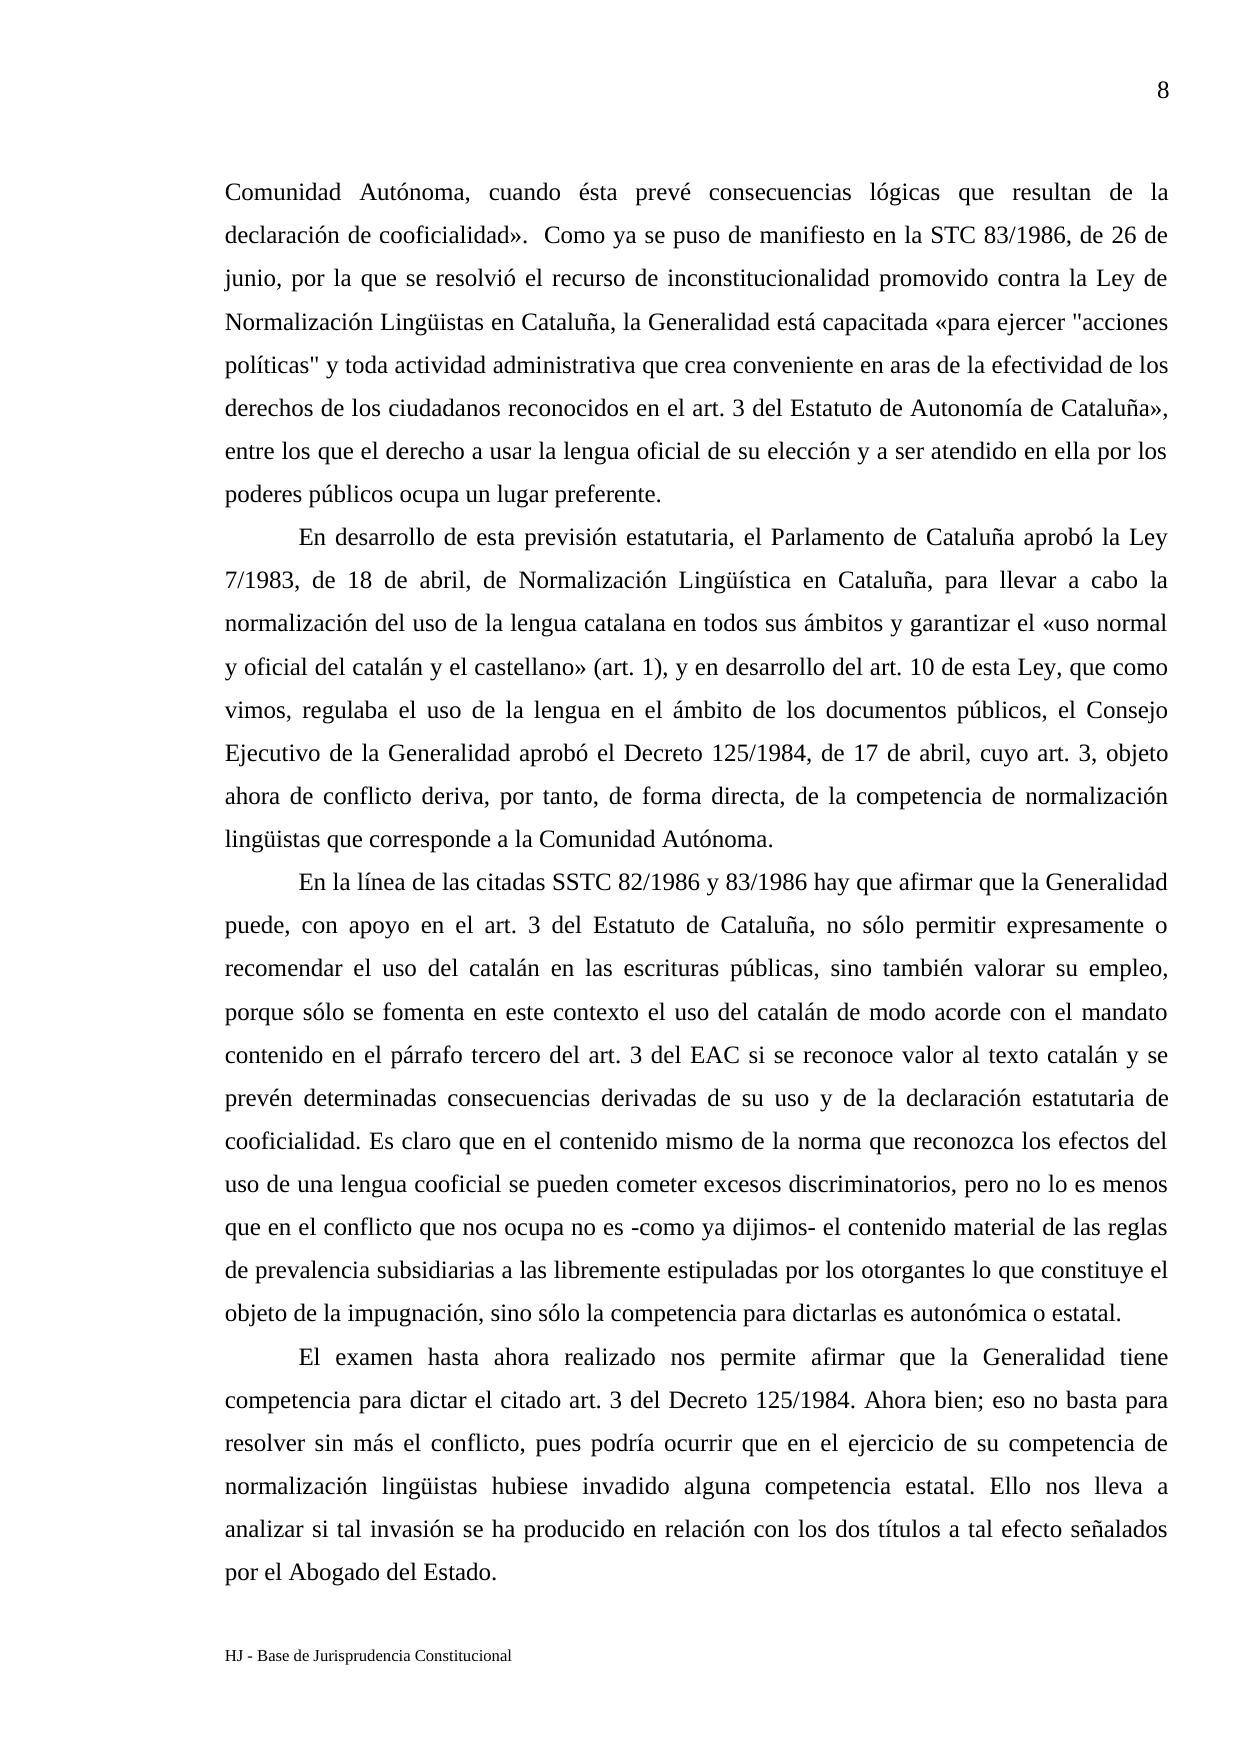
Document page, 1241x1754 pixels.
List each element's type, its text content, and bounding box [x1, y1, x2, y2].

text En la línea de las citadas SSTC 82/1986 y 83/1986 hay que afirmar que la Generalidad puede, con apoyo en el art. 3 del Estatuto de Cataluña, no sólo permitir expresamente o recomendar el uso del catalán en las escrituras públicas, sino también valorar su empleo, porque sólo se fomenta en este contexto el uso del catalán de modo acorde con el mandato contenido en el párrafo tercero del art. 3 del EAC si se reconoce valor al texto catalán y se prevén determinadas consecuencias derivadas de su uso y de la declaración estatutaria de cooficialidad. Es claro que en el contenido mismo de la norma que reconozca los efectos del uso de una lengua cooficial se pueden cometer excesos discriminatorios, pero no lo es menos que en el conflicto que nos ocupa no es -como ya dijimos- el contenido material de las reglas de prevalencia subsidiarias a las libremente estipuladas por los otorgantes lo que constituye el objeto de la impugnación, sino sólo la competencia para dictarlas es autonómica o estatal. [224, 867, 1169, 1327]
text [224, 177, 1169, 508]
text El examen hasta ahora realizado nos permite afirmar que la Generalidad tiene competencia para dictar el citado art. 3 del Decreto 125/1984. Ahora bien; eso no basta para resolver sin más el conflicto, pues podría ocurrir que en el ejercicio de su competencia de normalización lingüistas hubiese invadido alguna competencia estatal. Ello nos lleva a analizar si tal invasión se ha producido en relación con los dos títulos a tal efecto señalados por el Abogado del Estado. [224, 1342, 1169, 1586]
text En desarrollo de esta previsión estatutaria, el Parlamento de Cataluña aprobó la Ley 7/1983, de 18 de abril, de Normalización Lingüística en Cataluña, para llevar a cabo la normalización del uso de la lengua catalana en todos sus ámbitos y garantizar el «uso normal y oficial del catalán y el castellano» (art. 1), y en desarrollo del art. 10 de esta Ley, que como vimos, regulaba el uso de la lengua en el ámbito de los documentos públicos, el Consejo Ejecutivo de la Generalidad aprobó el Decreto 125/1984, de 17 de abril, cuyo art. 3, objeto ahora de conflicto deriva, por tanto, de forma directa, de la competencia de normalización lingüistas que corresponde a la Comunidad Autónoma. [224, 522, 1169, 853]
